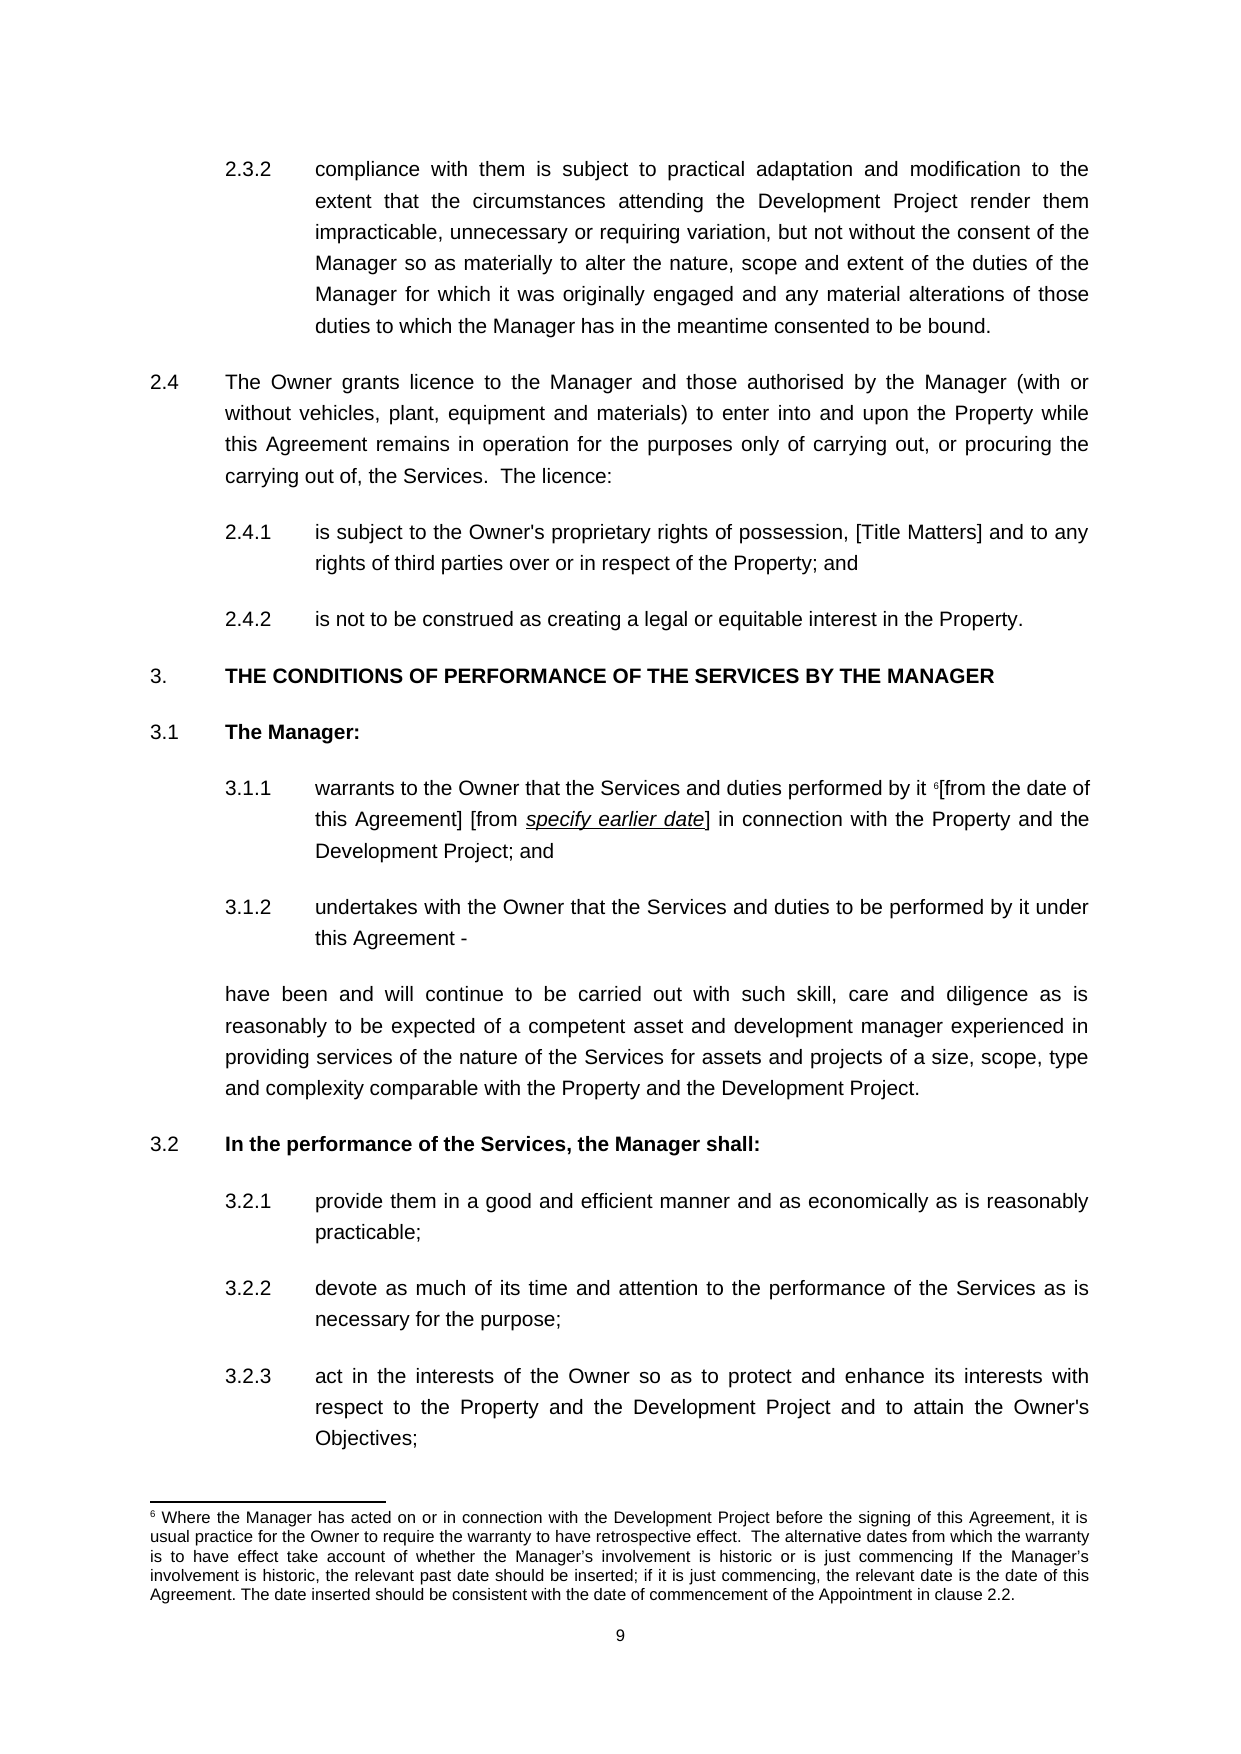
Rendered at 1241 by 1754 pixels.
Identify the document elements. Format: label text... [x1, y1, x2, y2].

text The Manager: [150, 712, 1090, 744]
text have been and will continue to be carried out with such skill, care and diligence as is reasonably to be expected of a competent asset and development manager experienced in providing services of the nature of the Services for assets and projects of a size, scope, type and complexity comparable with the Property and the Development Project. [225, 975, 1090, 1100]
text In the performance of the Services, the Manager shall: [150, 1125, 1090, 1156]
subtitle act in the interests of the Owner so as to protect and enhance its interests with respect to the Property and the Development Project and to attain the Owner's Objectives; [225, 1356, 1090, 1450]
text THE CONDITIONS OF PERFORMANCE OF THE SERVICES BY THE MANAGER [150, 656, 1090, 687]
subtitle warrants to the Owner that the Services and duties performed by it [from the date of this Agreement] [from specify earlier date] in connection with the Property and the Development Project; and [225, 769, 1090, 862]
subtitle undertakes with the Owner that the Services and duties to be performed by it under this Agreement - [225, 887, 1090, 950]
subtitle is not to be construed as creating a legal or equitable interest in the Property. [225, 600, 1090, 631]
subtitle devote as much of its time and attention to the performance of the Services as is necessary for the purpose; [225, 1269, 1090, 1331]
subtitle compliance with them is subject to practical adaptation and modification to the extent that the circumstances attending the Development Project render them impracticable, unnecessary or requiring variation, but not without the consent of the Manager so as materially to alter the nature, scope and extent of the duties of the Manager for which it was originally engaged and any material alterations of those duties to which the Manager has in the meantime consented to be bound. [225, 150, 1090, 337]
subtitle The Owner grants licence to the Manager and those authorised by the Manager (with or without vehicles, plant, equipment and materials) to enter into and upon the Property while this Agreement remains in operation for the purposes only of carrying out, or procuring the carrying out of, the Services. The licence: [150, 362, 1090, 487]
subtitle is subject to the Owner's proprietary rights of possession, [Title Matters] and to any rights of third parties over or in respect of the Property; and [225, 512, 1090, 575]
subtitle provide them in a good and efficient manner and as economically as is reasonably practicable; [225, 1181, 1090, 1244]
